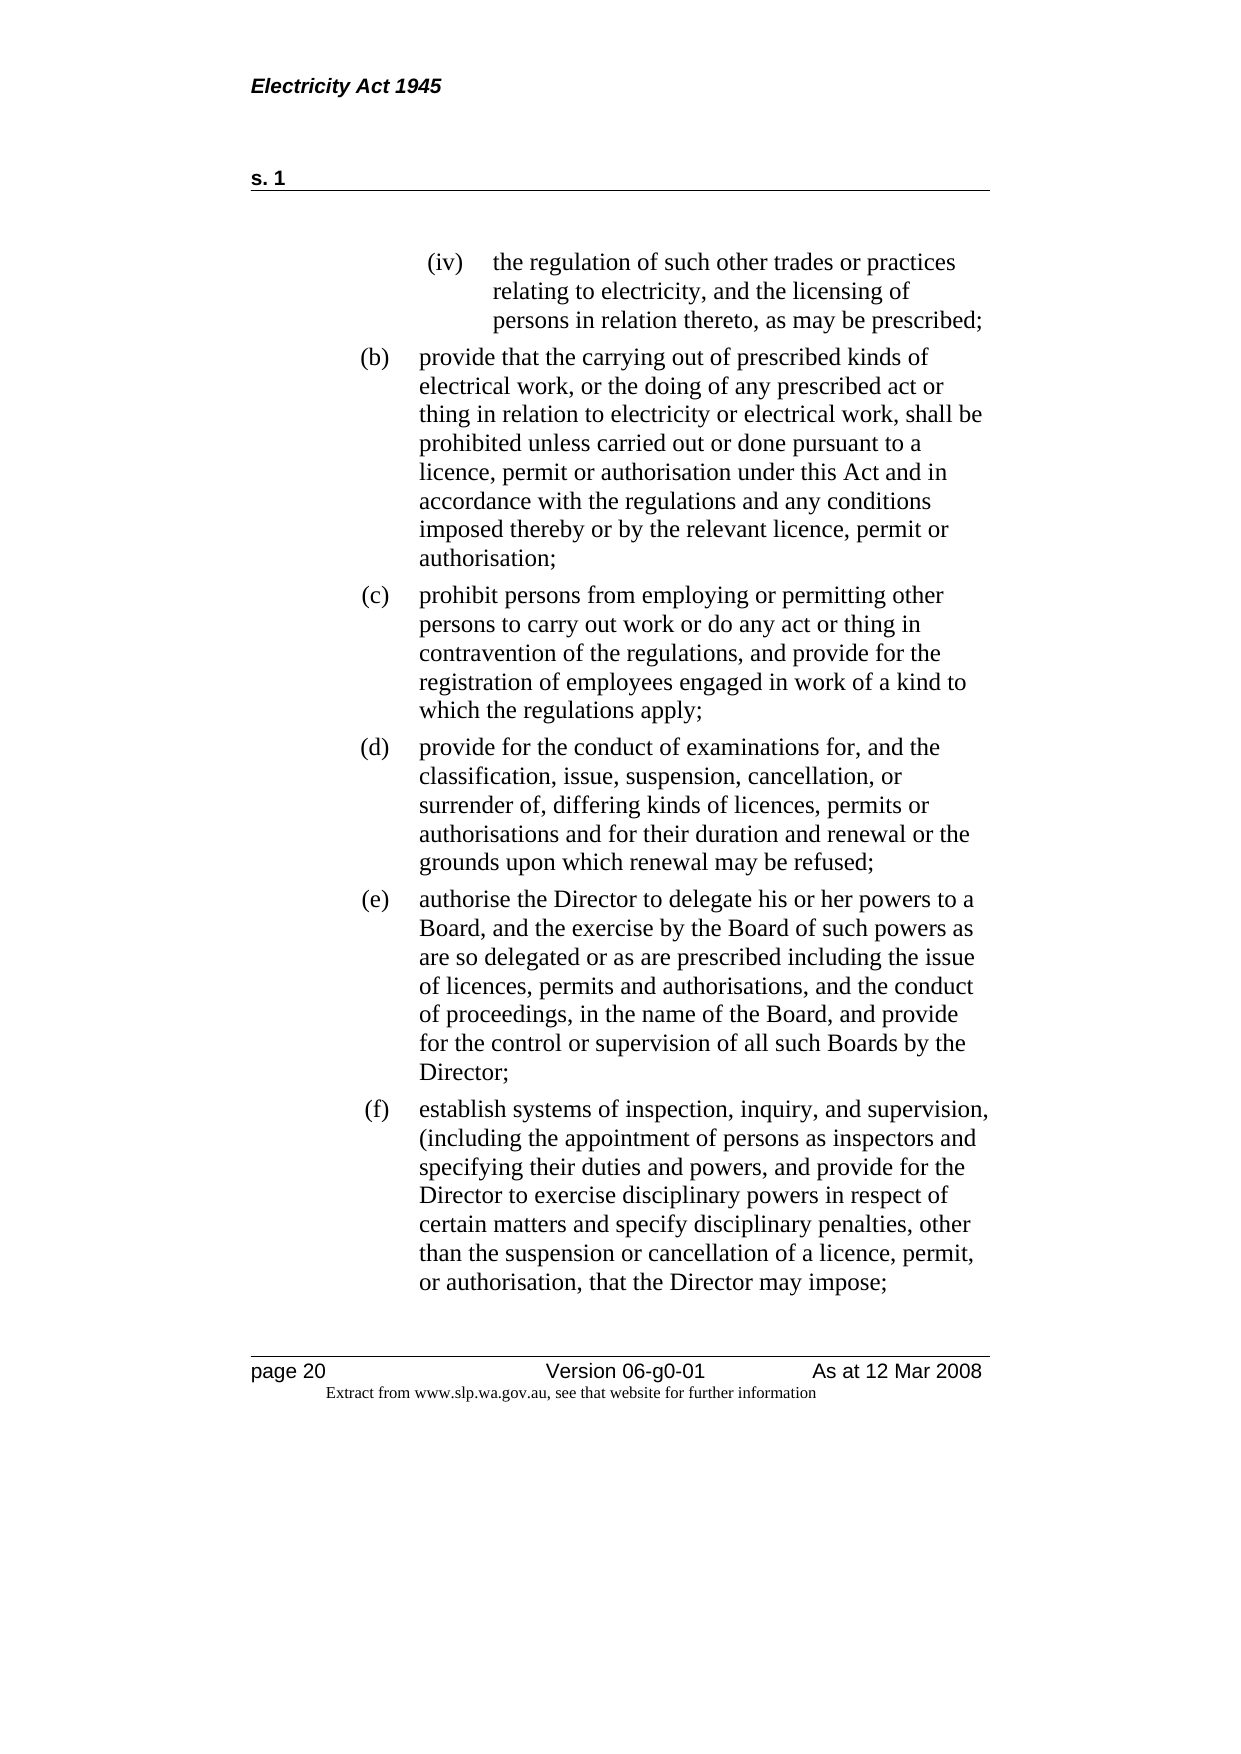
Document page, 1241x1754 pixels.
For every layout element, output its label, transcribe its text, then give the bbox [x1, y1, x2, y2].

text (f) establish systems of inspection, inquiry, and supervision, (including the appointment of persons as inspectors and specifying their duties and powers, and provide for the Director to exercise disciplinary powers in respect of certain matters and specify disciplinary penalties, other than the suspension or cancellation of a licence, permit, or authorisation, that the Director may impose; [251, 1094, 990, 1295]
text (b) provide that the carrying out of prescribed kinds of electrical work, or the doing of any prescribed act or thing in relation to electricity or electrical work, shall be prohibited unless carried out or done pursuant to a licence, permit or authorisation under this Act and in accordance with the regulations and any conditions imposed thereby or by the relevant licence, permit or authorisation; [251, 342, 990, 572]
text (d) provide for the conduct of examinations for, and the classification, issue, suspension, cancellation, or surrender of, differing kinds of licences, permits or authorisations and for their duration and renewal or the grounds upon which renewal may be refused; [251, 732, 990, 876]
text (iv) the regulation of such other trades or practices relating to electricity, and the licensing of persons in relation thereto, as may be prescribed; [251, 247, 990, 334]
text (c) prohibit persons from employing or permitting other persons to carry out work or do any act or thing in contravention of the regulations, and provide for the registration of employees engaged in work of a kind to which the regulations apply; [251, 580, 990, 724]
text (e) authorise the Director to delegate his or her powers to a Board, and the exercise by the Board of such powers as are so delegated or as are prescribed including the issue of licences, permits and authorisations, and the conduct of proceedings, in the name of the Board, and provide for the control or supervision of all such Boards by the Director; [251, 884, 990, 1086]
